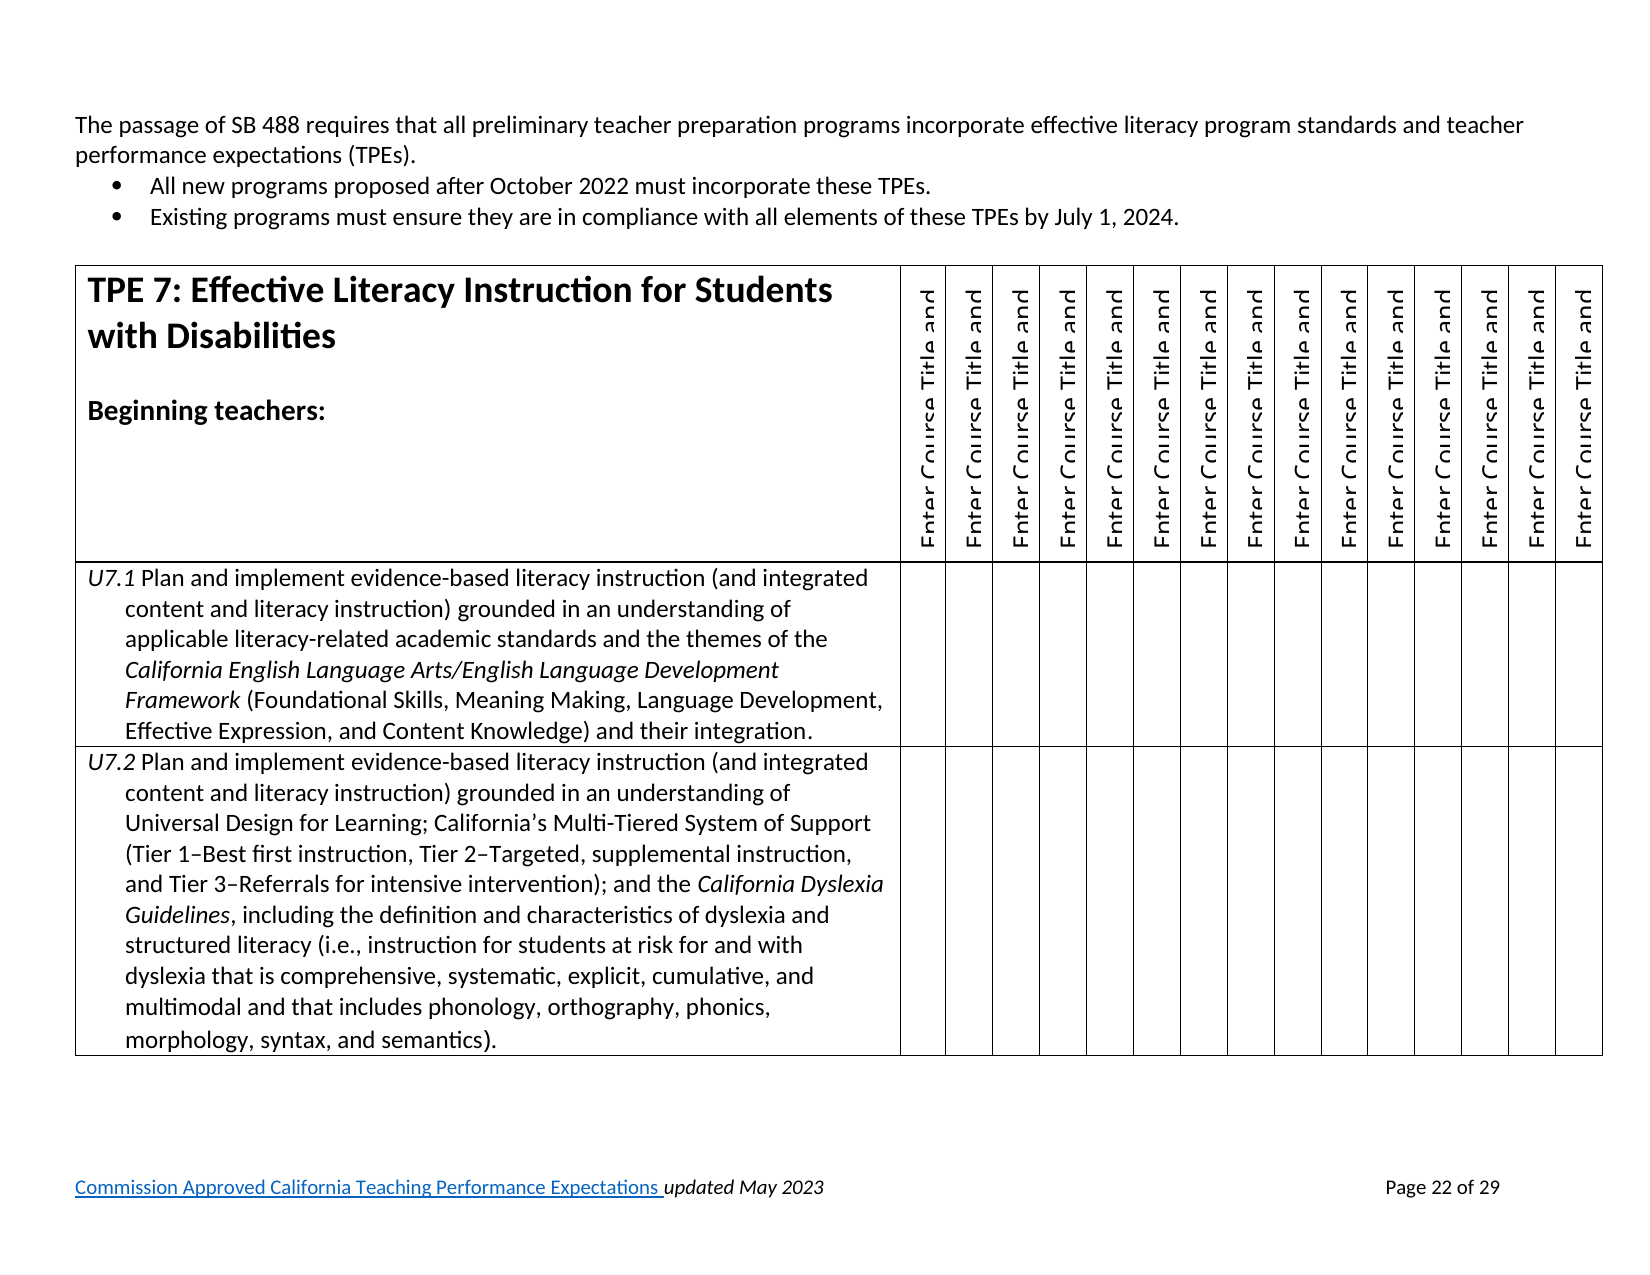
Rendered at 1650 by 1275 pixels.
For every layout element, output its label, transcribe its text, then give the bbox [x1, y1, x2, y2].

table_cell [1322, 747, 1367, 1055]
table_cell [1228, 747, 1274, 1055]
table_cell [1368, 563, 1414, 746]
table_cell [1181, 563, 1227, 746]
table_cell [946, 563, 992, 746]
table_cell [1556, 747, 1602, 1055]
table_cell [1134, 747, 1180, 1055]
table_cell [1087, 563, 1133, 746]
table_cell [1087, 747, 1133, 1055]
table_cell [1509, 747, 1555, 1055]
table_cell [1040, 747, 1086, 1055]
table_cell [993, 747, 1039, 1055]
text The passage of SB 488 requires that all preliminary teacher preparation programs incorporate effective literacy program standards and teacher performance expectations (TPEs). [75, 109, 1575, 170]
table_cell [1462, 747, 1508, 1055]
table_cell [1462, 563, 1508, 746]
table_cell [1509, 563, 1555, 746]
table_cell [901, 563, 945, 746]
table_cell [1415, 747, 1461, 1055]
table_cell U7.1 Plan and implement evidence-based literacy instruction (and integrated content and literacy instruction) grounded in an understanding of applicable literacy-related academic standards and the themes of the California English Language Arts/English Language Development Framework (Foundational Skills, Meaning Making, Language Development, Effective Expression, and Content Knowledge) and their integration. [76, 563, 900, 746]
table_cell [901, 747, 945, 1055]
table_cell [1415, 563, 1461, 746]
table_cell [993, 563, 1039, 746]
table_cell U7.2 Plan and implement evidence-based literacy instruction (and integrated content and literacy instruction) grounded in an understanding of Universal Design for Learning; California’s Multi-Tiered System of Support (Tier 1–Best first instruction, Tier 2–Targeted, supplemental instruction, and Tier 3–Referrals for intensive intervention); and the California Dyslexia Guidelines, including the definition and characteristics of dyslexia and structured literacy (i.e., instruction for students at risk for and with dyslexia that is comprehensive, systematic, explicit, cumulative, and multimodal and that includes phonology, orthography, phonics, morphology, syntax, and semantics). [76, 747, 900, 1055]
table_cell [1134, 563, 1180, 746]
table_cell [1228, 563, 1274, 746]
table_cell [1040, 563, 1086, 746]
table_cell [1181, 747, 1227, 1055]
table_cell [1368, 747, 1414, 1055]
table_cell [1275, 747, 1321, 1055]
table_cell [946, 747, 992, 1055]
table_cell [1556, 563, 1602, 746]
table_cell [1275, 563, 1321, 746]
table_cell [1322, 563, 1367, 746]
list Existing programs must ensure they are in compliance with all elements of these TPEs by July 1, 2024. [112, 201, 1575, 231]
list All new programs proposed after October 2022 must incorporate these TPEs. [112, 170, 1575, 201]
table_header TPE 7: Effective Literacy Instruction for Students with Disabilities Beginning teachers: [76, 266, 900, 561]
